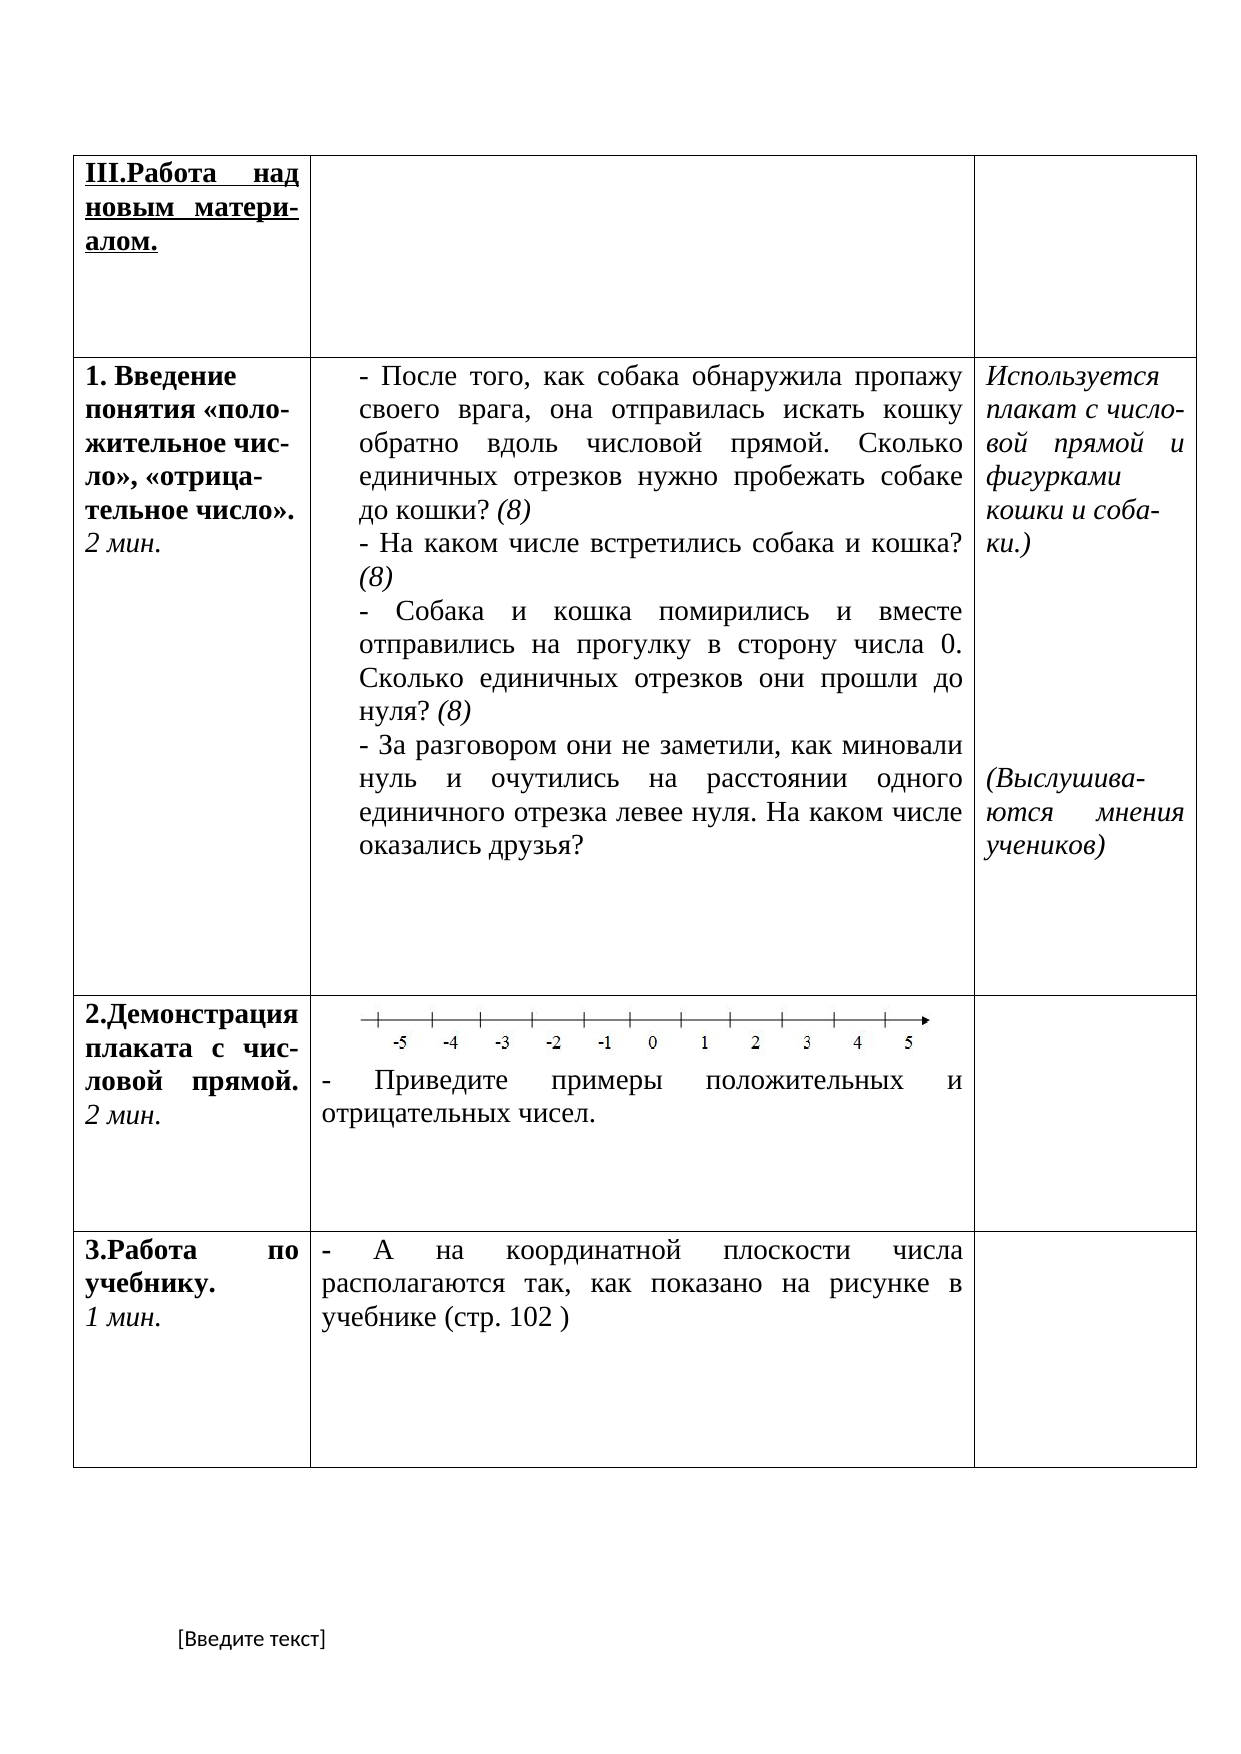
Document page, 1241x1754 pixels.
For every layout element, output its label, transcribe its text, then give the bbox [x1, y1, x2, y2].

table_cell III.Работа над новым матери-алом. [74, 156, 310, 357]
table_cell Используется плакат с число-вой прямой и фигурками кошки и соба- ки.) (Выслушива-ются мнения учеников) [975, 358, 1196, 995]
table_cell - Приведите примеры положительных и отрицательных чисел. [311, 996, 974, 1231]
table_cell [311, 156, 974, 357]
picture [358, 996, 933, 1062]
table_cell [975, 156, 1196, 357]
table_cell 1. Введение понятия «поло-жительное чис-ло», «отрица-тельное число». 2 мин. [74, 358, 310, 995]
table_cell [311, 1232, 974, 1467]
table_cell [975, 996, 1196, 1231]
table_cell [975, 1232, 1196, 1467]
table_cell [74, 1232, 310, 1467]
table_cell - После того, как собака обнаружила пропажу своего врага, она отправилась искать кошку обратно вдоль числовой прямой. Сколько единичных отрезков нужно пробежать собаке до кошки? (8) - На каком числе встретились собака и кошка? (8) - Собака и кошка помирились и вместе отправились на прогулку в сторону числа 0. Сколько единичных отрезков они прошли до нуля? (8) - За разговором они не заметили, как миновали нуль и очутились на расстоянии одного единичного отрезка левее нуля. На каком числе оказались друзья? [311, 358, 974, 995]
table_cell 2.Демонстрация плаката с чис-ловой прямой. 2 мин. [74, 996, 310, 1231]
